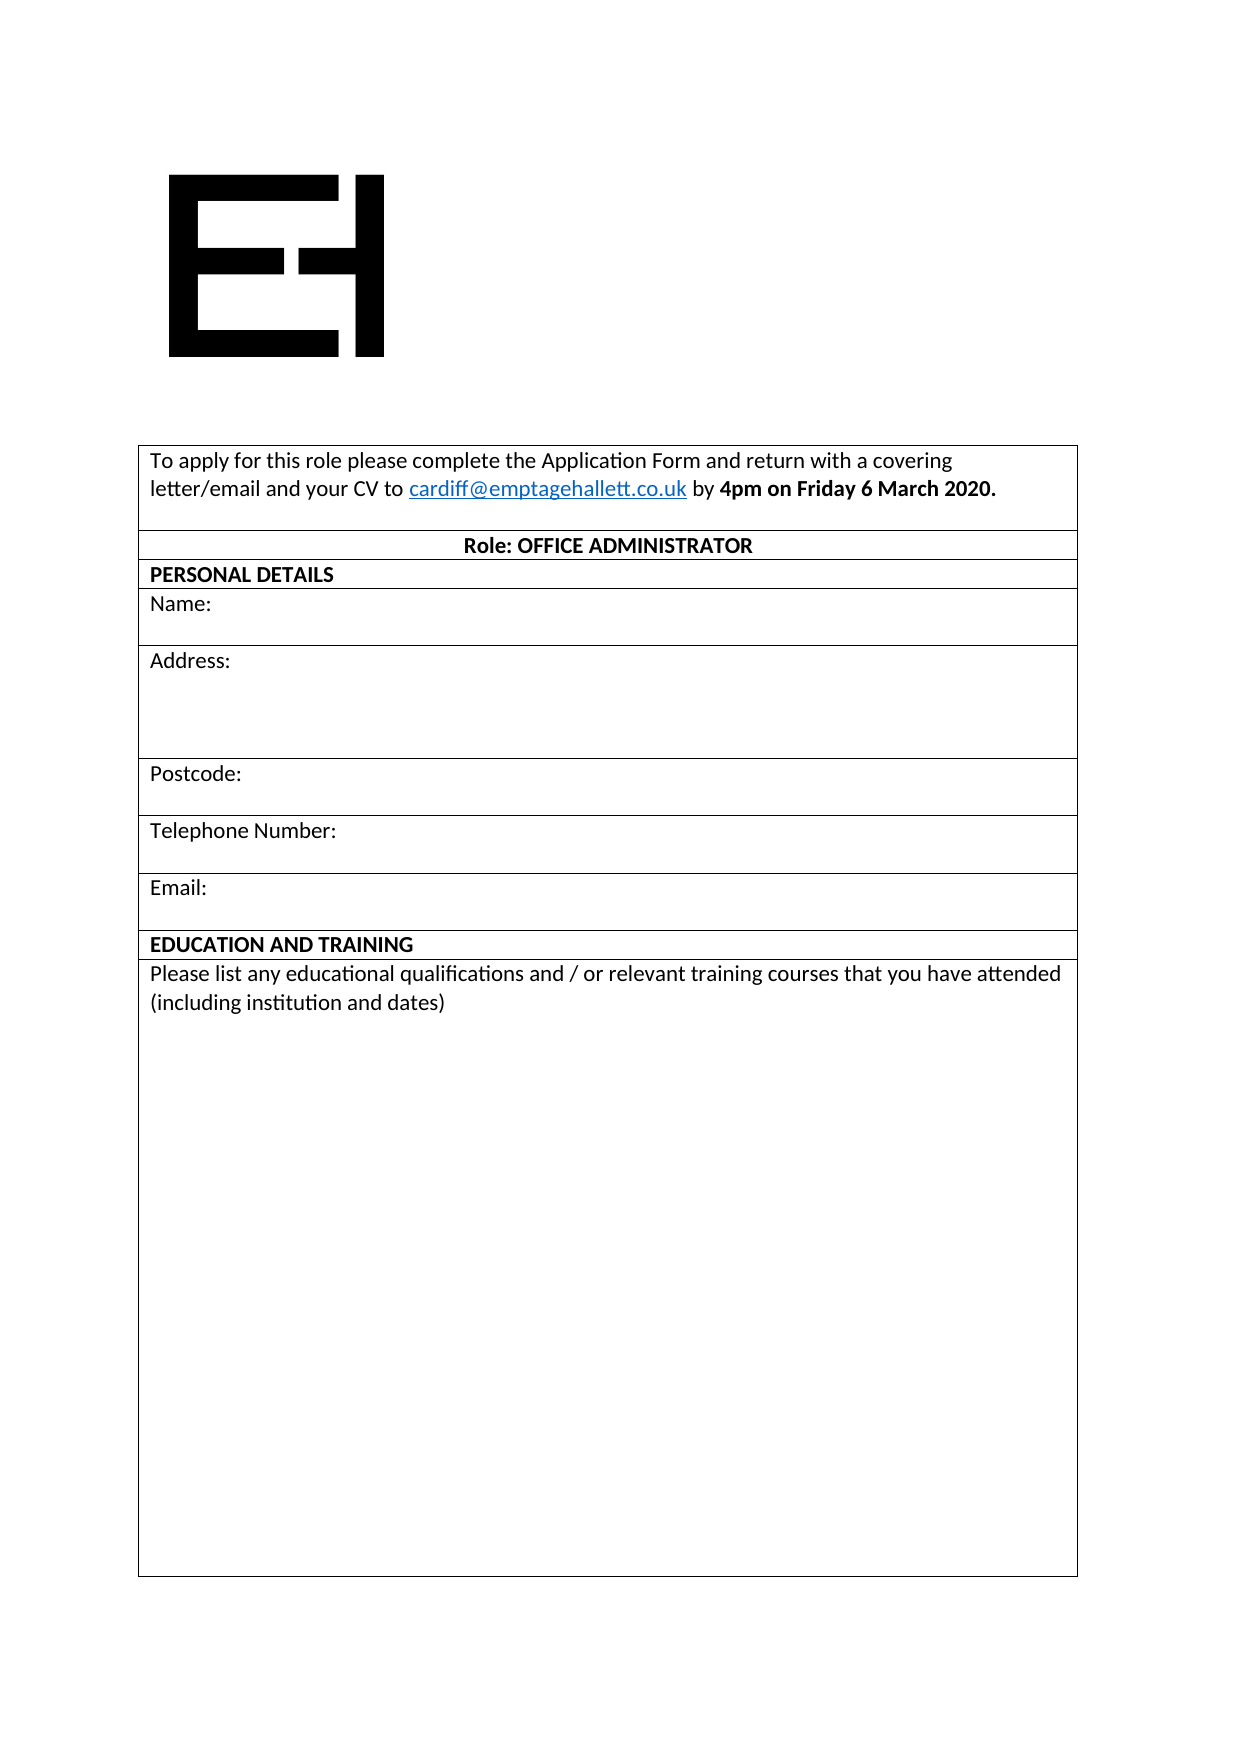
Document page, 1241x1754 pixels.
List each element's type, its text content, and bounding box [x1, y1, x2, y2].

table_cell Telephone Number: [139, 816, 1077, 872]
table_cell Name: [139, 589, 1077, 645]
table_cell Postcode: [139, 759, 1077, 815]
table_cell PERSONAL DETAILS [139, 560, 1077, 588]
table_header To apply for this role please complete the Application Form and return with a covering letter/email and your CV to cardiff@emptagehallett.co.uk by 4pm on Friday 6 March 2020. [139, 446, 1077, 530]
table_cell Address: [139, 646, 1077, 758]
table_cell Email: [139, 874, 1077, 929]
picture [150, 150, 400, 379]
table_cell Role: OFFICE ADMINISTRATOR [139, 531, 1077, 559]
table_cell EDUCATION AND TRAINING [139, 931, 1077, 958]
table_cell Please list any educational qualifications and / or relevant training courses that you have attended (including institution and dates) [139, 960, 1077, 1576]
